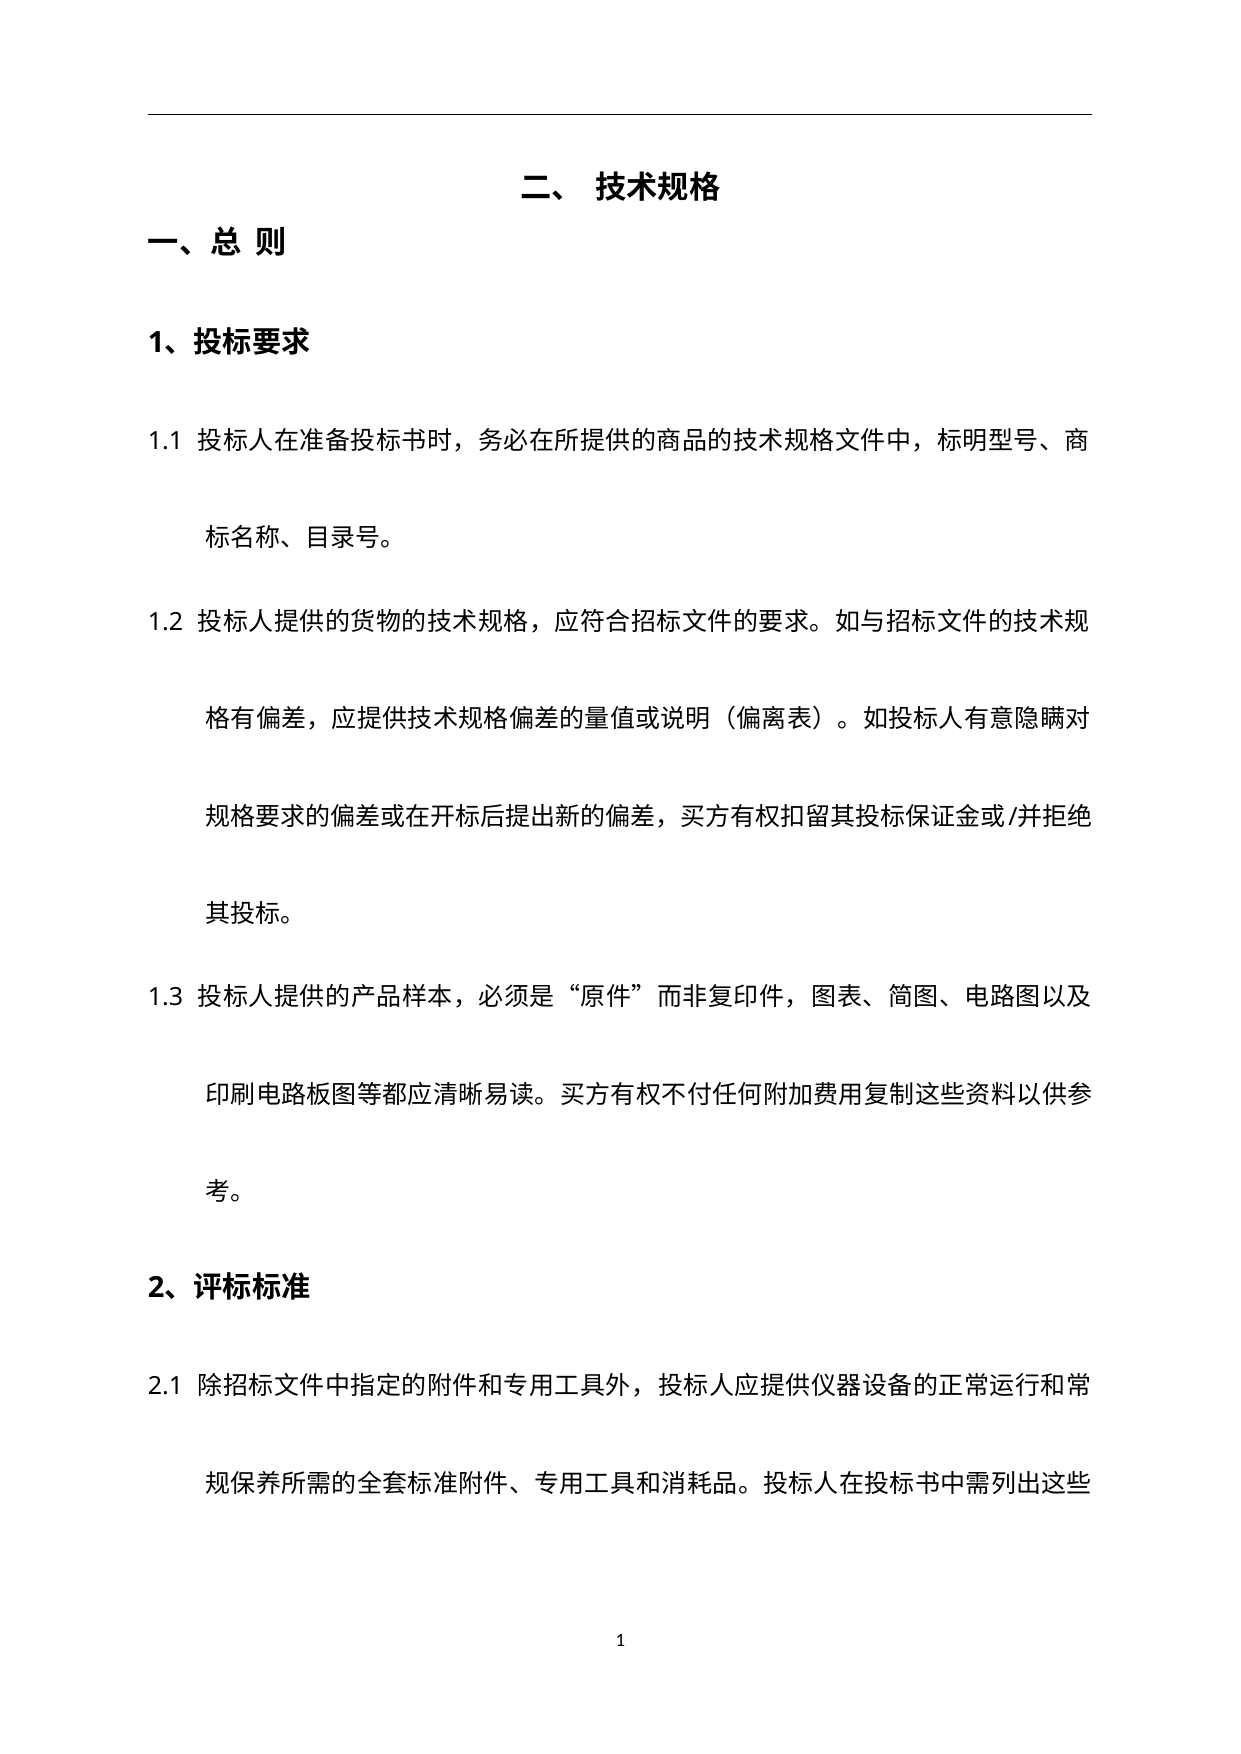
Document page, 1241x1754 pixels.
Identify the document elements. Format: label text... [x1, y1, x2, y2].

text 2、评标标准 [148, 1253, 1092, 1318]
text 1.2 投标人提供的货物的技术规格，应符合招标文件的要求。如与招标文件的技术规格有偏差，应提供技术规格偏差的量值或说明（偏离表）。如投标人有意隐瞒对规格要求的偏差或在开标后提出新的偏差，买方有权扣留其投标保证金或/并拒绝其投标。 [148, 587, 1092, 944]
text 1.1 投标人在准备投标书时，务必在所提供的商品的技术规格文件中，标明型号、商标名称、目录号。 [148, 406, 1092, 568]
text 1.3 投标人提供的产品样本，必须是“原件”而非复印件，图表、简图、电路图以及印刷电路板图等都应清晰易读。买方有权不付任何附加费用复制这些资料以供参考。 [148, 962, 1092, 1222]
text 1、投标要求 [148, 307, 1092, 372]
text 一、总 则 [148, 207, 1092, 272]
list 技术规格 [148, 162, 1092, 207]
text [148, 1351, 1092, 1514]
